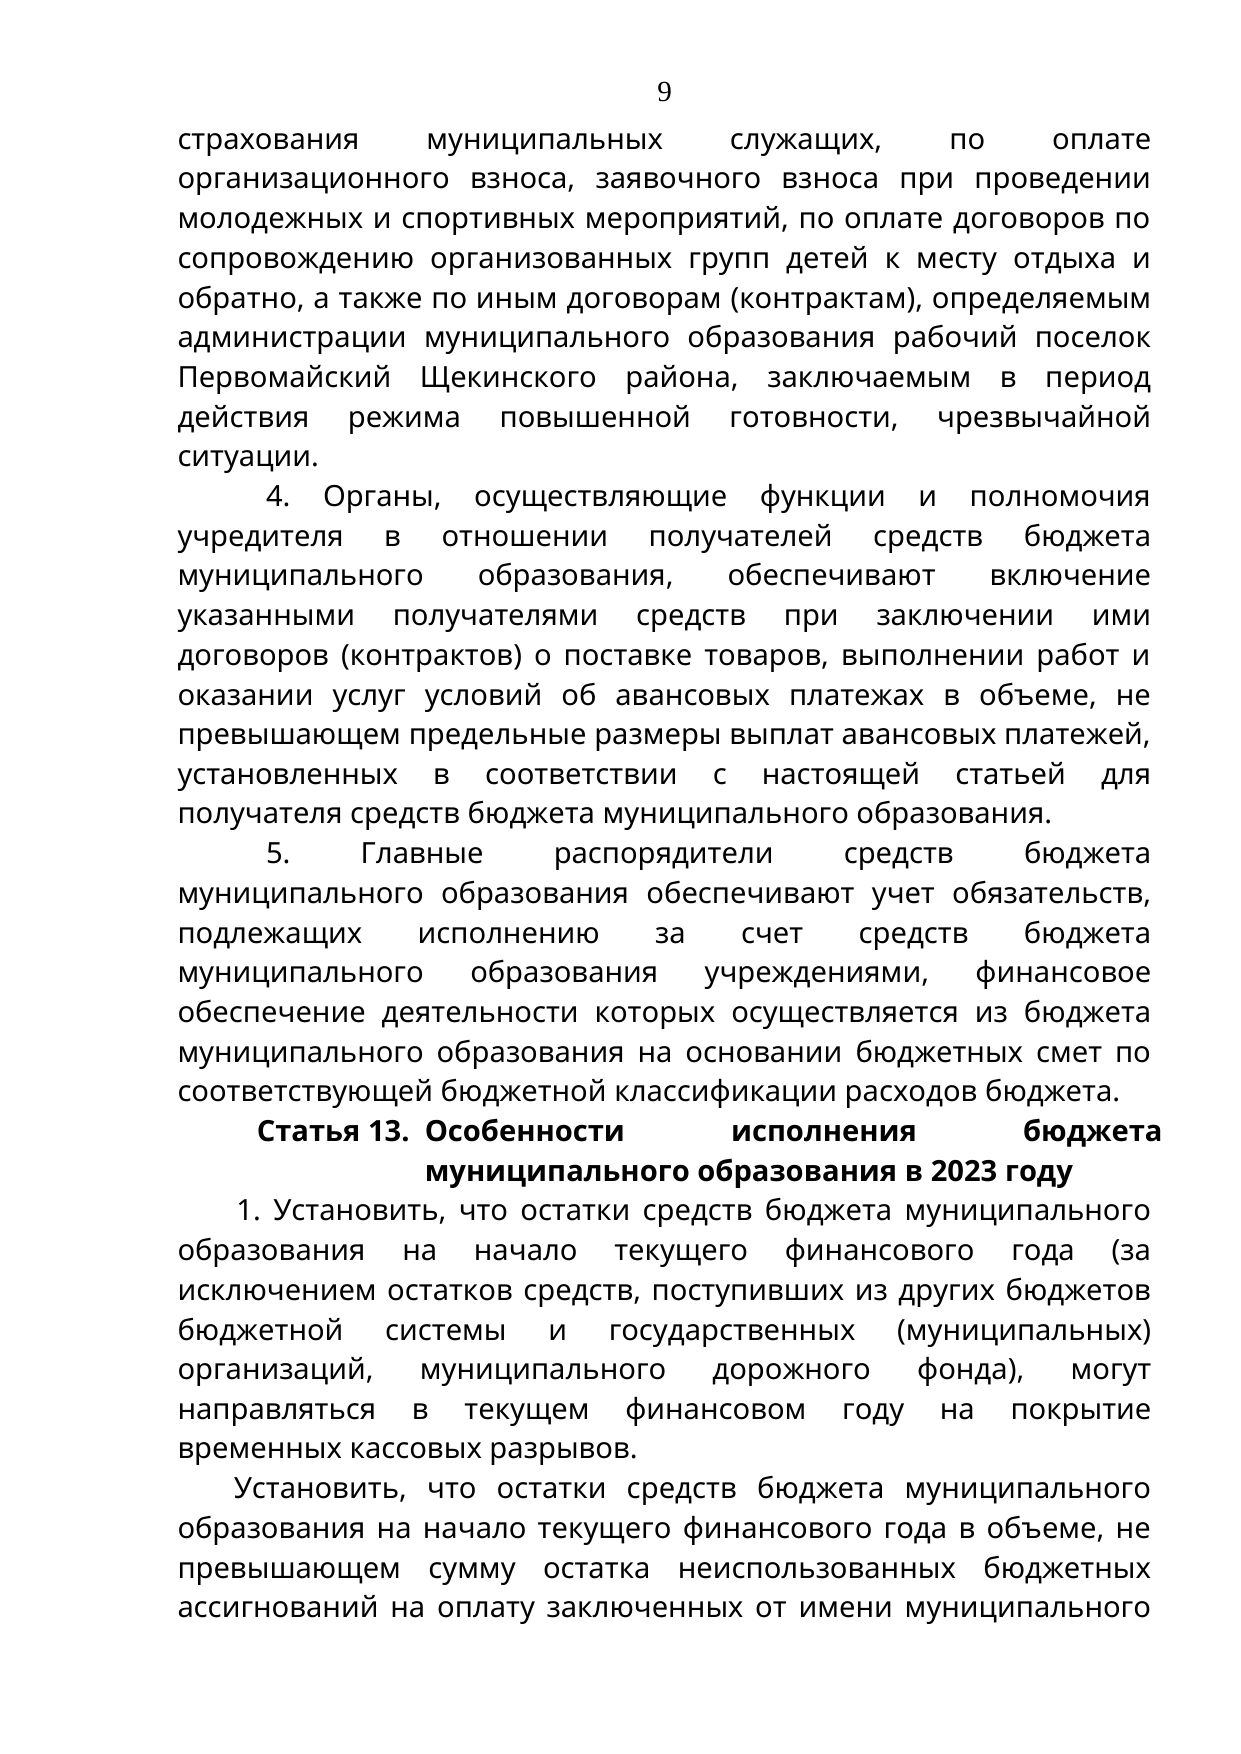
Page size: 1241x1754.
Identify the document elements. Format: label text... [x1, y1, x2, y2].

list 4. Органы, осуществляющие функции и полномочия учредителя в отношении получателей средств бюджета муниципального образования, обеспечивают включение указанными получателями средств при заключении ими договоров (контрактов) о поставке товаров, выполнении работ и оказании услуг условий об авансовых платежах в объеме, не превышающем предельные размеры выплат авансовых платежей, установленных в соответствии с настоящей статьей для получателя средств бюджета муниципального образования. [177, 475, 1152, 832]
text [177, 1467, 1152, 1626]
table_header Статья 13. [245, 1110, 413, 1190]
list 5. Главные распорядители средств бюджета муниципального образования обеспечивают учет обязательств, подлежащих исполнению за счет средств бюджета муниципального образования учреждениями, финансовое обеспечение деятельности которых осуществляется из бюджета муниципального образования на основании бюджетных смет по соответствующей бюджетной классификации расходов бюджета. [177, 832, 1152, 1110]
table_header Особенности исполнения бюджета муниципального образования в 2023 году [413, 1110, 1174, 1190]
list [177, 118, 1152, 475]
text 1. Установить, что остатки средств бюджета муниципального образования на начало текущего финансового года (за исключением остатков средств, поступивших из других бюджетов бюджетной системы и государственных (муниципальных) организаций, муниципального дорожного фонда), могут направляться в текущем финансовом году на покрытие временных кассовых разрывов. [177, 1190, 1152, 1467]
